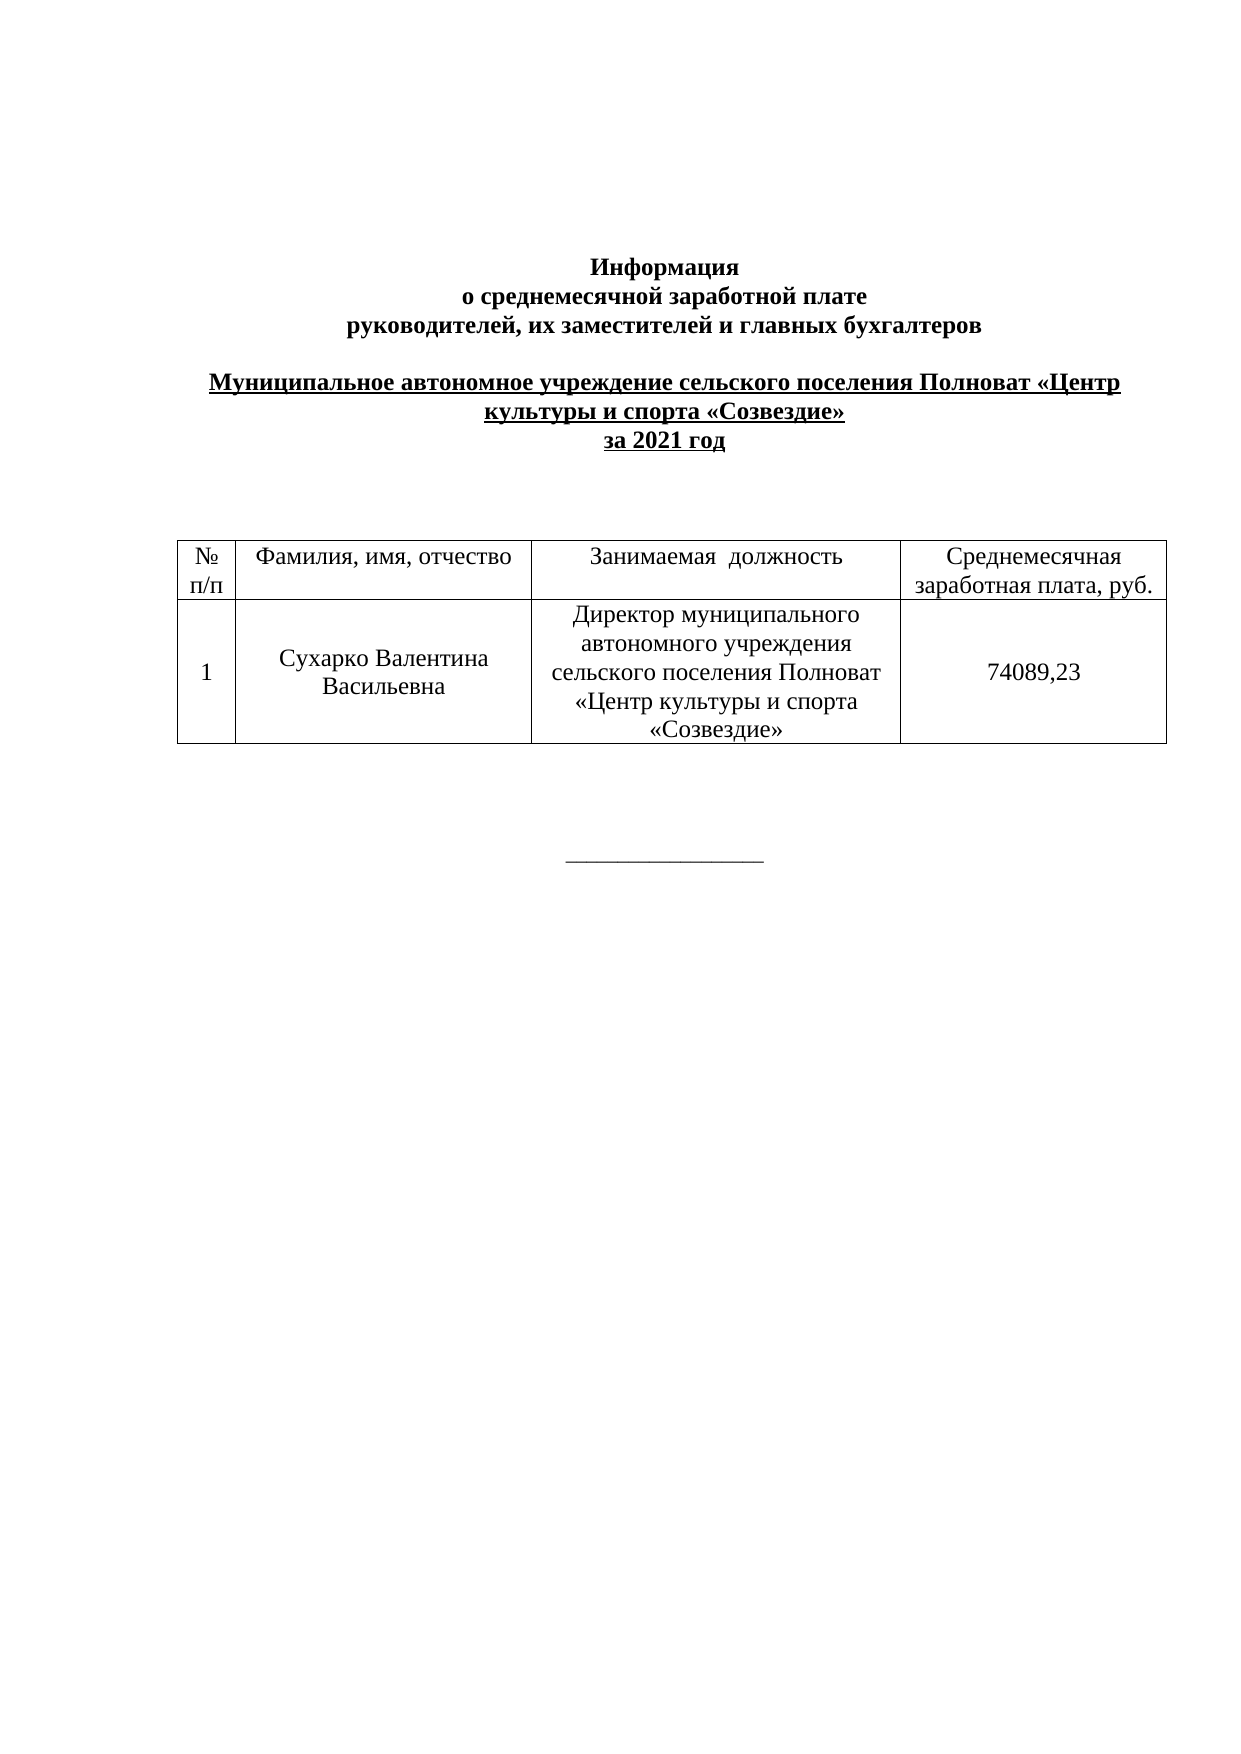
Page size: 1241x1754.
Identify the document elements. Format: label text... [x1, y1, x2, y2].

table_header Занимаемая должность [532, 541, 900, 598]
table_header Фамилия, имя, отчество [236, 541, 531, 598]
table_header № п/п [178, 541, 235, 598]
text Муниципальное автономное учреждение сельского поселения Полноват «Центр культуры и спорта «Созвездие» [177, 367, 1152, 425]
table_header Среднемесячная заработная плата, руб. [901, 541, 1166, 598]
table_cell 1 [178, 600, 235, 743]
table_cell 74089,23 [901, 600, 1166, 743]
text за 2021 год [177, 425, 1152, 454]
table_cell Директор муниципального автономного учреждения сельского поселения Полноват «Центр культуры и спорта «Созвездие» [532, 600, 900, 743]
table_cell Сухарко Валентина Васильевна [236, 600, 531, 743]
text о среднемесячной заработной плате [177, 281, 1152, 310]
text Информация [177, 252, 1152, 281]
text ___________________ [177, 841, 1152, 865]
text руководителей, их заместителей и главных бухгалтеров [177, 310, 1152, 339]
